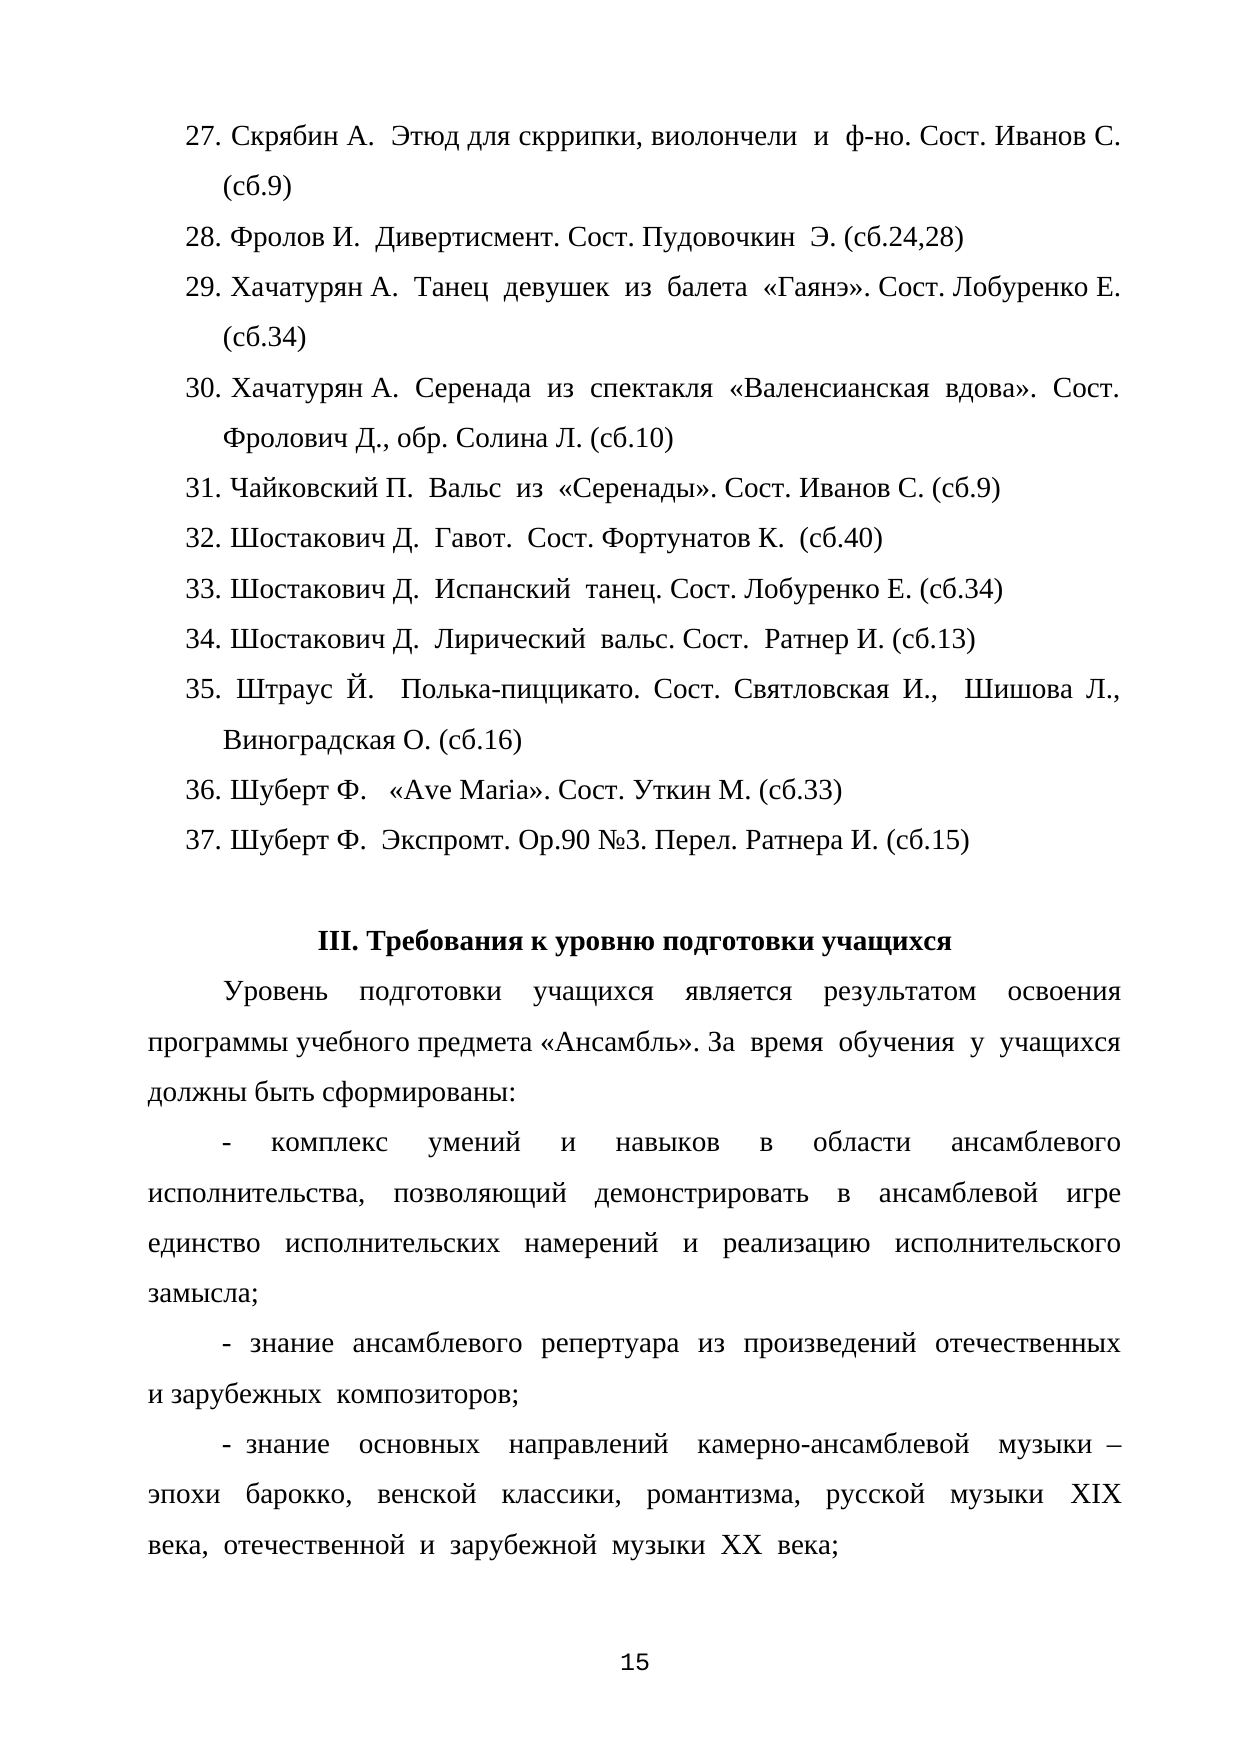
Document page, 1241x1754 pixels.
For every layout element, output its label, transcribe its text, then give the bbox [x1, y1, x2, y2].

list Скрябин А. Этюд для скррипки, виолончели и ф-но. Сост. Иванов С. (сб.9) [185, 118, 1122, 202]
text - комплекс умений и навыков в области ансамблевого исполнительства, позволяющий демонстрировать в ансамблевой игре единство исполнительских намерений и реализацию исполнительского замысла; [148, 1124, 1122, 1309]
text III. Требования к уровню подготовки учащихся [148, 923, 1122, 957]
text - знание основных направлений камерно-ансамблевой музыки – эпохи барокко, венской классики, романтизма, русской музыки XIX века, отечественной и зарубежной музыки XX века; [148, 1426, 1122, 1560]
list Хачатурян А. Танец девушек из балета «Гаянэ». Сост. Лобуренко Е. (сб.34) [185, 269, 1122, 353]
list Шостакович Д. Испанский танец. Сост. Лобуренко Е. (сб.34) [185, 571, 1122, 604]
list Шостакович Д. Лирический вальс. Сост. Ратнер И. (сб.13) [185, 621, 1122, 655]
list Фролов И. Дивертисмент. Сост. Пудовочкин Э. (сб.24,28) [185, 219, 1122, 252]
list Шуберт Ф. «Ave Maria». Сост. Уткин М. (сб.33) [185, 772, 1122, 806]
list Шуберт Ф. Экспромт. Ор.90 №3. Перел. Ратнера И. (сб.15) [185, 822, 1122, 856]
list Чайковский П. Вальс из «Серенады». Сост. Иванов С. (сб.9) [185, 470, 1122, 504]
list Штраус Й. Полька-пиццикато. Сост. Святловская И., Шишова Л., Виноградская О. (сб.16) [185, 672, 1122, 755]
text Уровень подготовки учащихся является результатом освоения программы учебного предмета «Ансамбль». За время обучения у учащихся должны быть сформированы: [148, 973, 1122, 1108]
list Хачатурян А. Серенада из спектакля «Валенсианская вдова». Сост. Фролович Д., обр. Солина Л. (сб.10) [185, 370, 1122, 453]
text - знание ансамблевого репертуара из произведений отечественных и зарубежных композиторов; [148, 1326, 1122, 1409]
list Шостакович Д. Гавот. Сост. Фортунатов К. (сб.40) [185, 521, 1122, 554]
